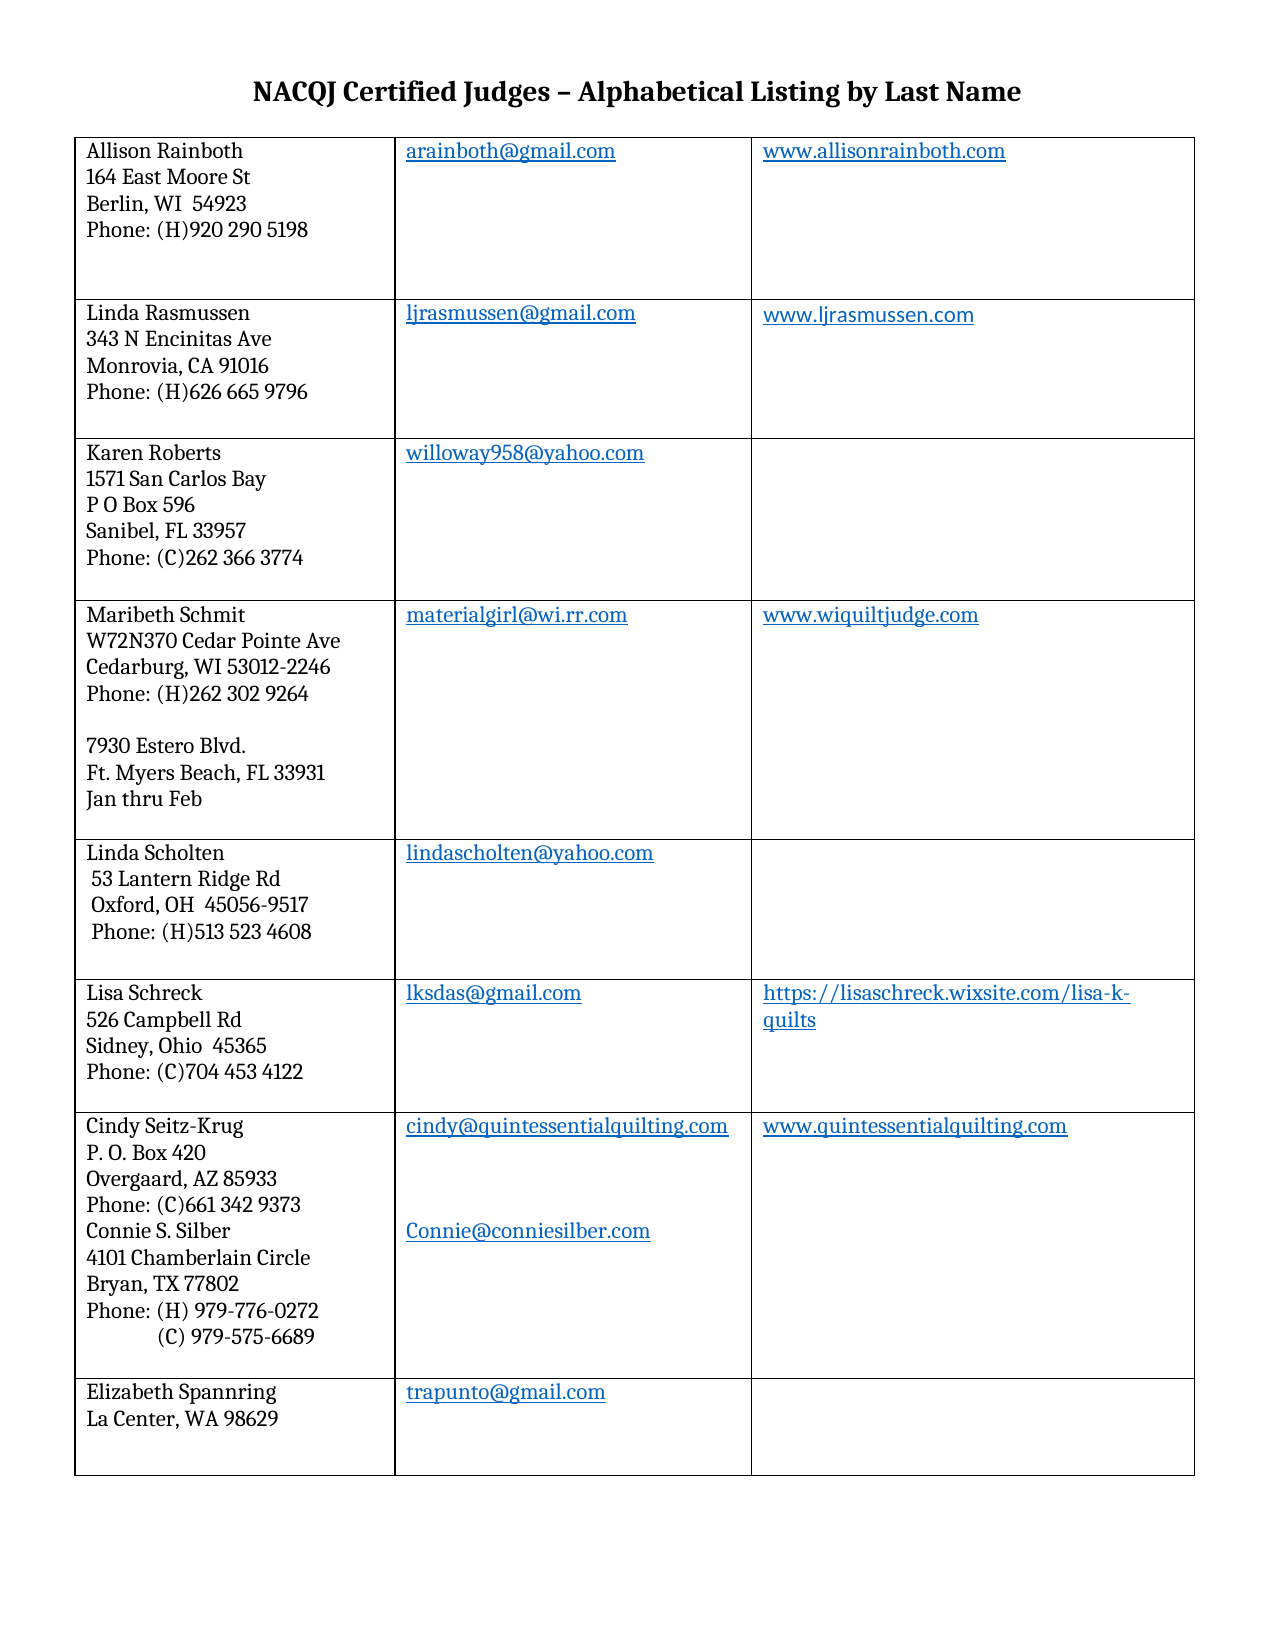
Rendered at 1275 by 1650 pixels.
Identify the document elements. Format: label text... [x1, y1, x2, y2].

table_cell www.quintessentialquilting.com [752, 1113, 1194, 1378]
table_cell Linda Scholten 53 Lantern Ridge Rd Oxford, OH 45056-9517 Phone: (H)513 523 4608 [76, 840, 394, 979]
table_cell cindy@quintessentialquilting.com Connie@conniesilber.com [396, 1113, 751, 1378]
table_cell Maribeth Schmit W72N370 Cedar Pointe Ave Cedarburg, WI 53012-2246 Phone: (H)262 302 9264 7930 Estero Blvd. Ft. Myers Beach, FL 33931 Jan thru Feb [76, 601, 394, 838]
table_cell trapunto@gmail.com [396, 1379, 751, 1475]
table_cell lksdas@gmail.com [396, 980, 751, 1112]
table_cell Linda Rasmussen 343 N Encinitas Ave Monrovia, CA 91016 Phone: (H)626 665 9796 [76, 300, 394, 438]
table_cell www.ljrasmussen.com [752, 300, 1194, 438]
table_cell arainboth@gmail.com [396, 138, 751, 299]
table_cell lindascholten@yahoo.com [396, 840, 751, 979]
table_cell [752, 439, 1194, 600]
table_cell https://lisaschreck.wixsite.com/lisa-k-quilts [752, 980, 1194, 1112]
table_cell willoway958@yahoo.com [396, 439, 751, 600]
table_cell www.allisonrainboth.com [752, 138, 1194, 299]
table_cell materialgirl@wi.rr.com [396, 601, 751, 838]
table_cell [752, 840, 1194, 979]
table_cell [752, 1379, 1194, 1475]
table_cell Elizabeth Spannring La Center, WA 98629 [76, 1379, 394, 1475]
table_cell Karen Roberts 1571 San Carlos Bay P O Box 596 Sanibel, FL 33957 Phone: (C)262 366 3774 [76, 439, 394, 600]
table_cell Lisa Schreck 526 Campbell Rd Sidney, Ohio 45365 Phone: (C)704 453 4122 [76, 980, 394, 1112]
table_cell ljrasmussen@gmail.com [396, 300, 751, 438]
table_cell Cindy Seitz-Krug P. O. Box 420 Overgaard, AZ 85933 Phone: (C)661 342 9373 Connie S. Silber 4101 Chamberlain Circle Bryan, TX 77802 Phone: (H) 979-776-0272 (C) 979-575-6689 [76, 1113, 394, 1378]
table_cell Allison Rainboth 164 East Moore St Berlin, WI 54923 Phone: (H)920 290 5198 [76, 138, 394, 299]
table_cell www.wiquiltjudge.com [752, 601, 1194, 838]
